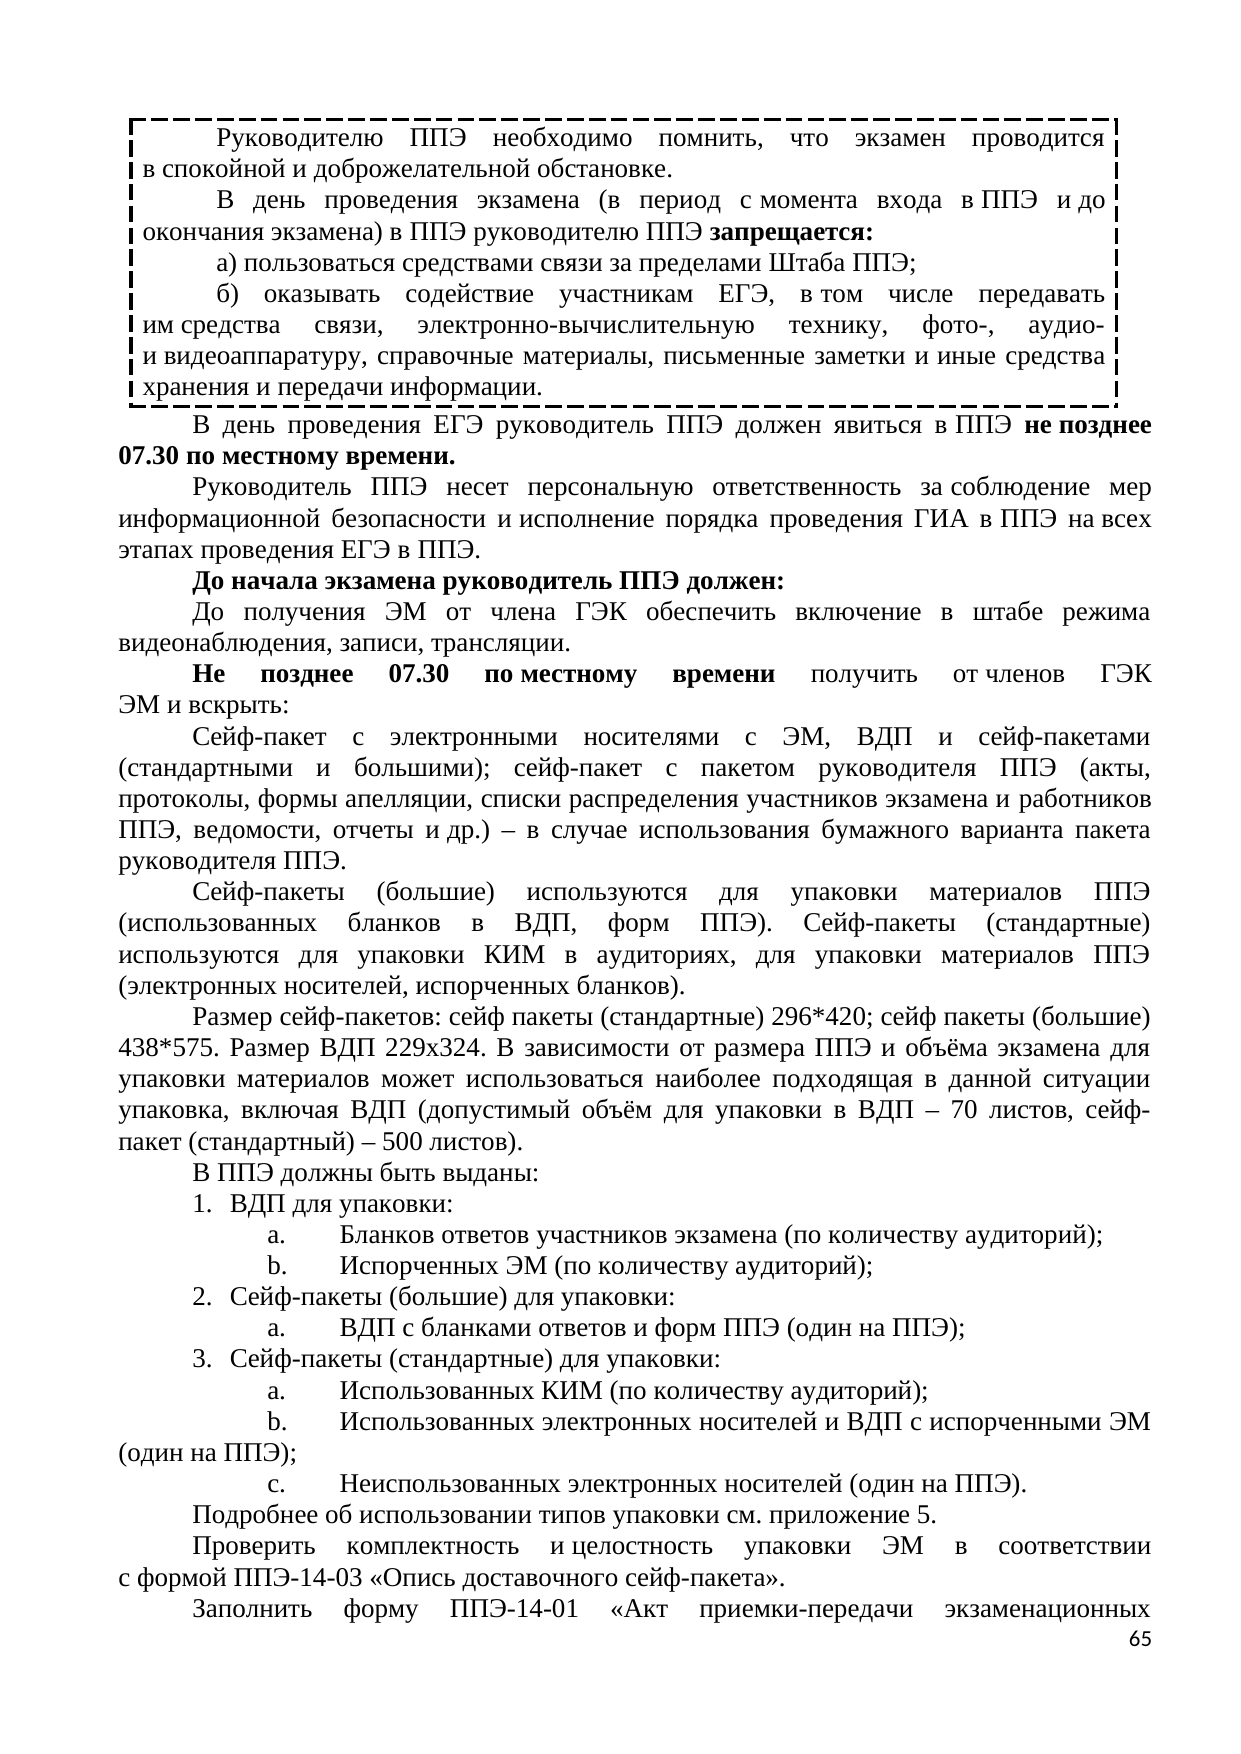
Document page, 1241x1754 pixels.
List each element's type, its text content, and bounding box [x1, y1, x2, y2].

list Бланков ответов участников экзамена (по количеству аудиторий); [118, 1218, 1152, 1249]
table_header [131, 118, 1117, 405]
list ВДП для упаковки: [192, 1187, 1152, 1218]
list Сейф-пакеты (большие) для упаковки: [192, 1280, 1152, 1311]
list Использованных электронных носителей и ВДП с испорченными ЭМ (один на ППЭ); [118, 1405, 1152, 1467]
text Сейф-пакеты (большие) используются для упаковки материалов ППЭ (использованных бланков в ВДП, форм ППЭ). Сейф-пакеты (стандартные) используются для упаковки КИМ в аудиториях, для упаковки материалов ППЭ (электронных носителей, испорченных бланков). [118, 875, 1152, 1000]
list ВДП с бланками ответов и форм ППЭ (один на ППЭ); [118, 1311, 1152, 1343]
text Не позднее 07.30 по местному времени получить от членов ГЭК ЭМ и вскрыть: [118, 657, 1152, 720]
text Подробнее об использовании типов упаковки см. приложение 5. [118, 1498, 1152, 1529]
text Сейф-пакет с электронными носителями с ЭМ, ВДП и сейф-пакетами (стандартными и большими); сейф-пакет с пакетом руководителя ППЭ (акты, протоколы, формы апелляции, списки распределения участников экзамена и работников ППЭ, ведомости, отчеты и др.) – в случае использования бумажного варианта пакета руководителя ППЭ. [118, 720, 1152, 875]
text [118, 1592, 1152, 1623]
text До получения ЭМ от члена ГЭК обеспечить включение в штабе режима видеонаблюдения, записи, трансляции. [118, 595, 1152, 657]
text В ППЭ должны быть выданы: [118, 1156, 1152, 1187]
text Проверить комплектность и целостность упаковки ЭМ в соответствии с формой ППЭ-14-03 «Опись доставочного сейф-пакета». [118, 1529, 1152, 1592]
text Руководитель ППЭ несет персональную ответственность за соблюдение мер информационной безопасности и исполнение порядка проведения ГИА в ППЭ на всех этапах проведения ЕГЭ в ППЭ. [118, 471, 1152, 564]
list Неиспользованных электронных носителей (один на ППЭ). [118, 1467, 1152, 1498]
list Испорченных ЭМ (по количеству аудиторий); [118, 1249, 1152, 1280]
text До начала экзамена руководитель ППЭ должен: [118, 564, 1152, 595]
text В день проведения ЕГЭ руководитель ППЭ должен явиться в ППЭ не позднее 07.30 по местному времени. [118, 408, 1152, 471]
list Сейф-пакеты (стандартные) для упаковки: [192, 1343, 1152, 1374]
list Использованных КИМ (по количеству аудиторий); [118, 1374, 1152, 1405]
text Размер сейф-пакетов: сейф пакеты (стандартные) 296*420; сейф пакеты (большие) 438*575. Размер ВДП 229х324. В зависимости от размера ППЭ и объёма экзамена для упаковки материалов может использоваться наиболее подходящая в данной ситуации упаковка, включая ВДП (допустимый объём для упаковки в ВДП – 70 листов, сейф-пакет (стандартный) – 500 листов). [118, 1000, 1152, 1156]
